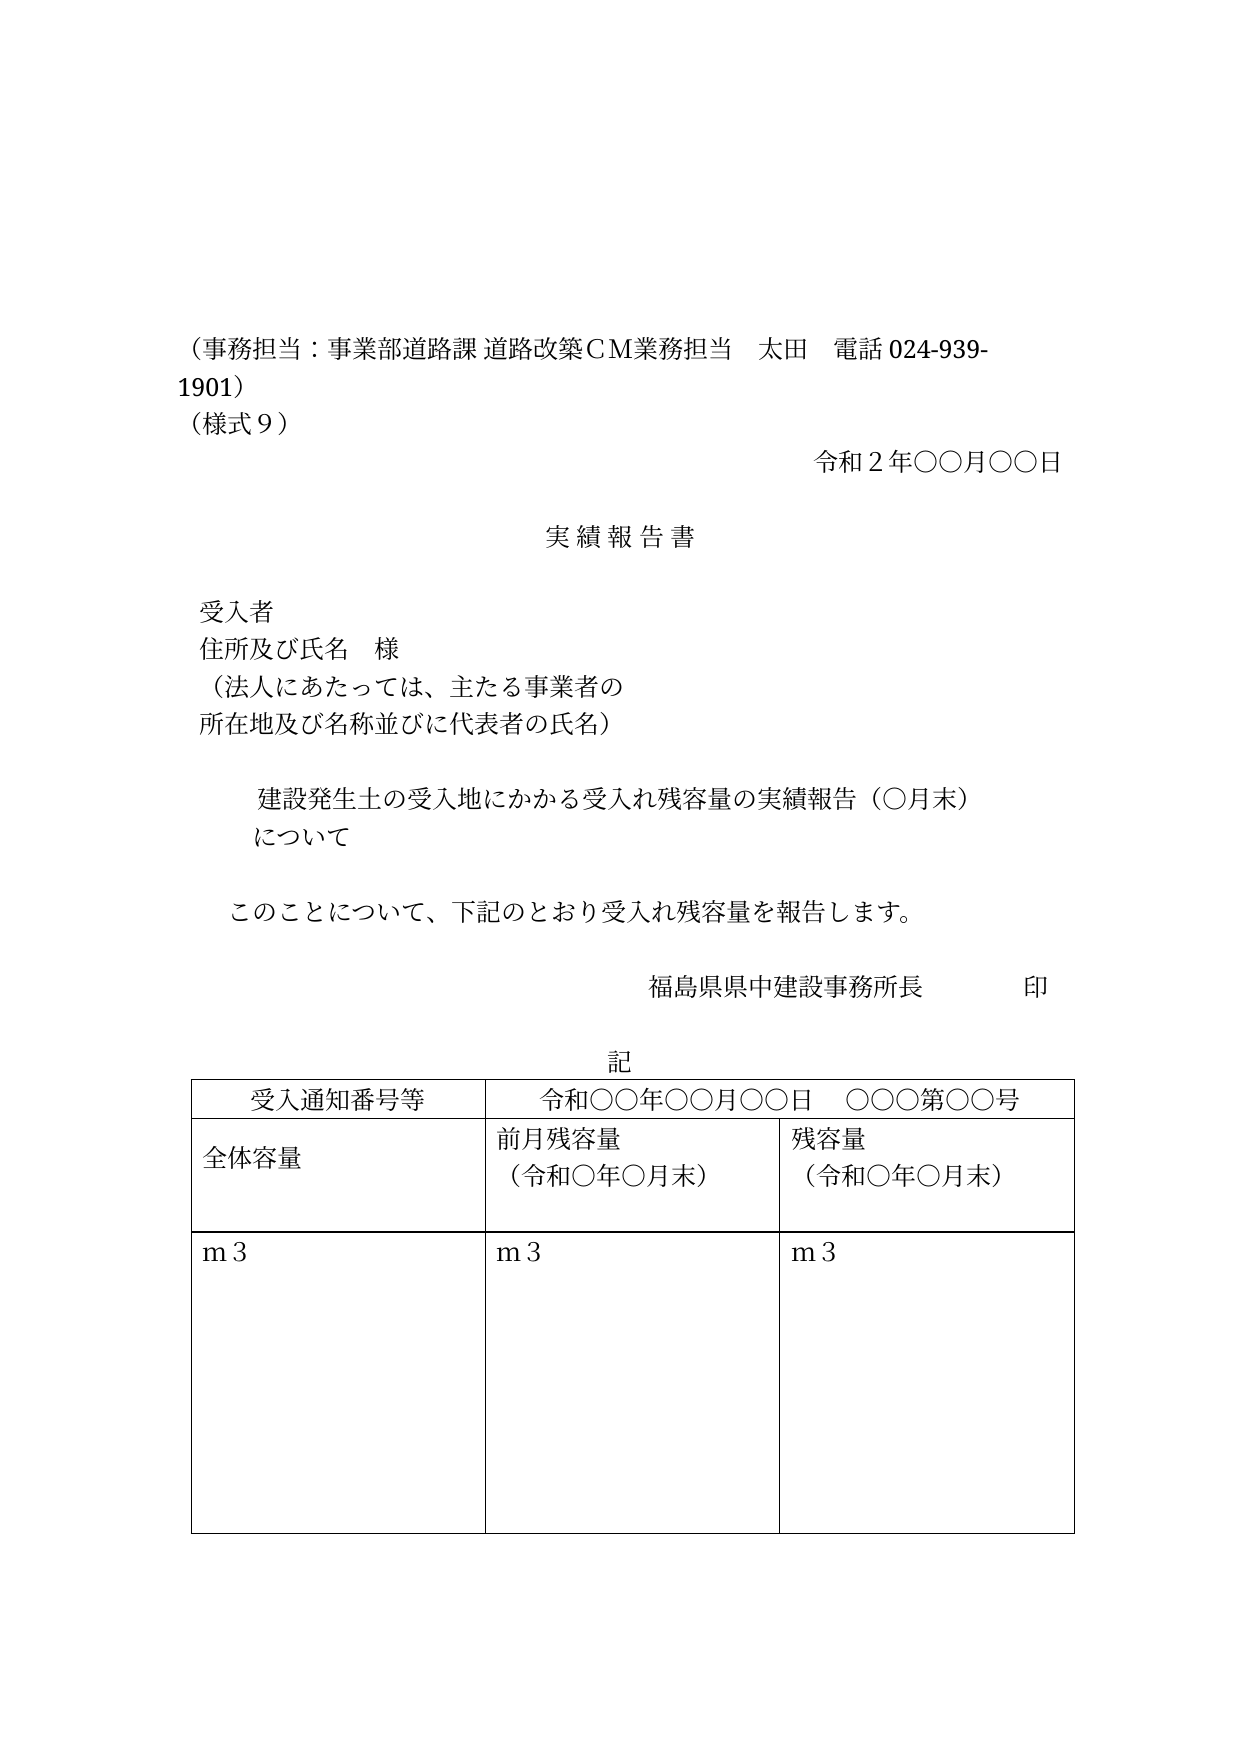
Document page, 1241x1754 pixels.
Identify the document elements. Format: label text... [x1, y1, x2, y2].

text 所在地及び名称並びに代表者の氏名） [199, 704, 1063, 742]
table_header 令和○○年○○月○○日 ○○○第○○号 [486, 1080, 1074, 1118]
text このことについて、下記のとおり受入れ残容量を報告します。 [177, 892, 1063, 929]
text （事務担当：事業部道路課 道路改築ＣＭ業務担当 太田 電話024-939-1901） [177, 329, 1063, 404]
text 受入者 [199, 592, 1063, 629]
table_cell 残容量 （令和○年○月末） [780, 1119, 1074, 1231]
text （法人にあたっては、主たる事業者の [199, 667, 1063, 704]
text について [177, 817, 1063, 854]
text 住所及び氏名 様 [199, 629, 1063, 667]
text 実 績 報 告 書 [177, 517, 1063, 554]
table_cell ｍ３ [780, 1233, 1074, 1532]
table_header 受入通知番号等 [192, 1080, 485, 1118]
table_cell ｍ３ [486, 1233, 779, 1532]
text 福島県県中建設事務所長 印 [177, 967, 1048, 1004]
text （様式９） [177, 404, 1063, 442]
table_cell ｍ３ [192, 1233, 485, 1532]
text 記 [177, 1042, 1063, 1079]
text 令和２年○○月○○日 [177, 442, 1063, 479]
table_cell 前月残容量 （令和○年○月末） [486, 1119, 779, 1231]
text 建設発生土の受入地にかかる受入れ残容量の実績報告（○月末） [177, 779, 1063, 817]
table_cell 全体容量 [192, 1119, 485, 1231]
